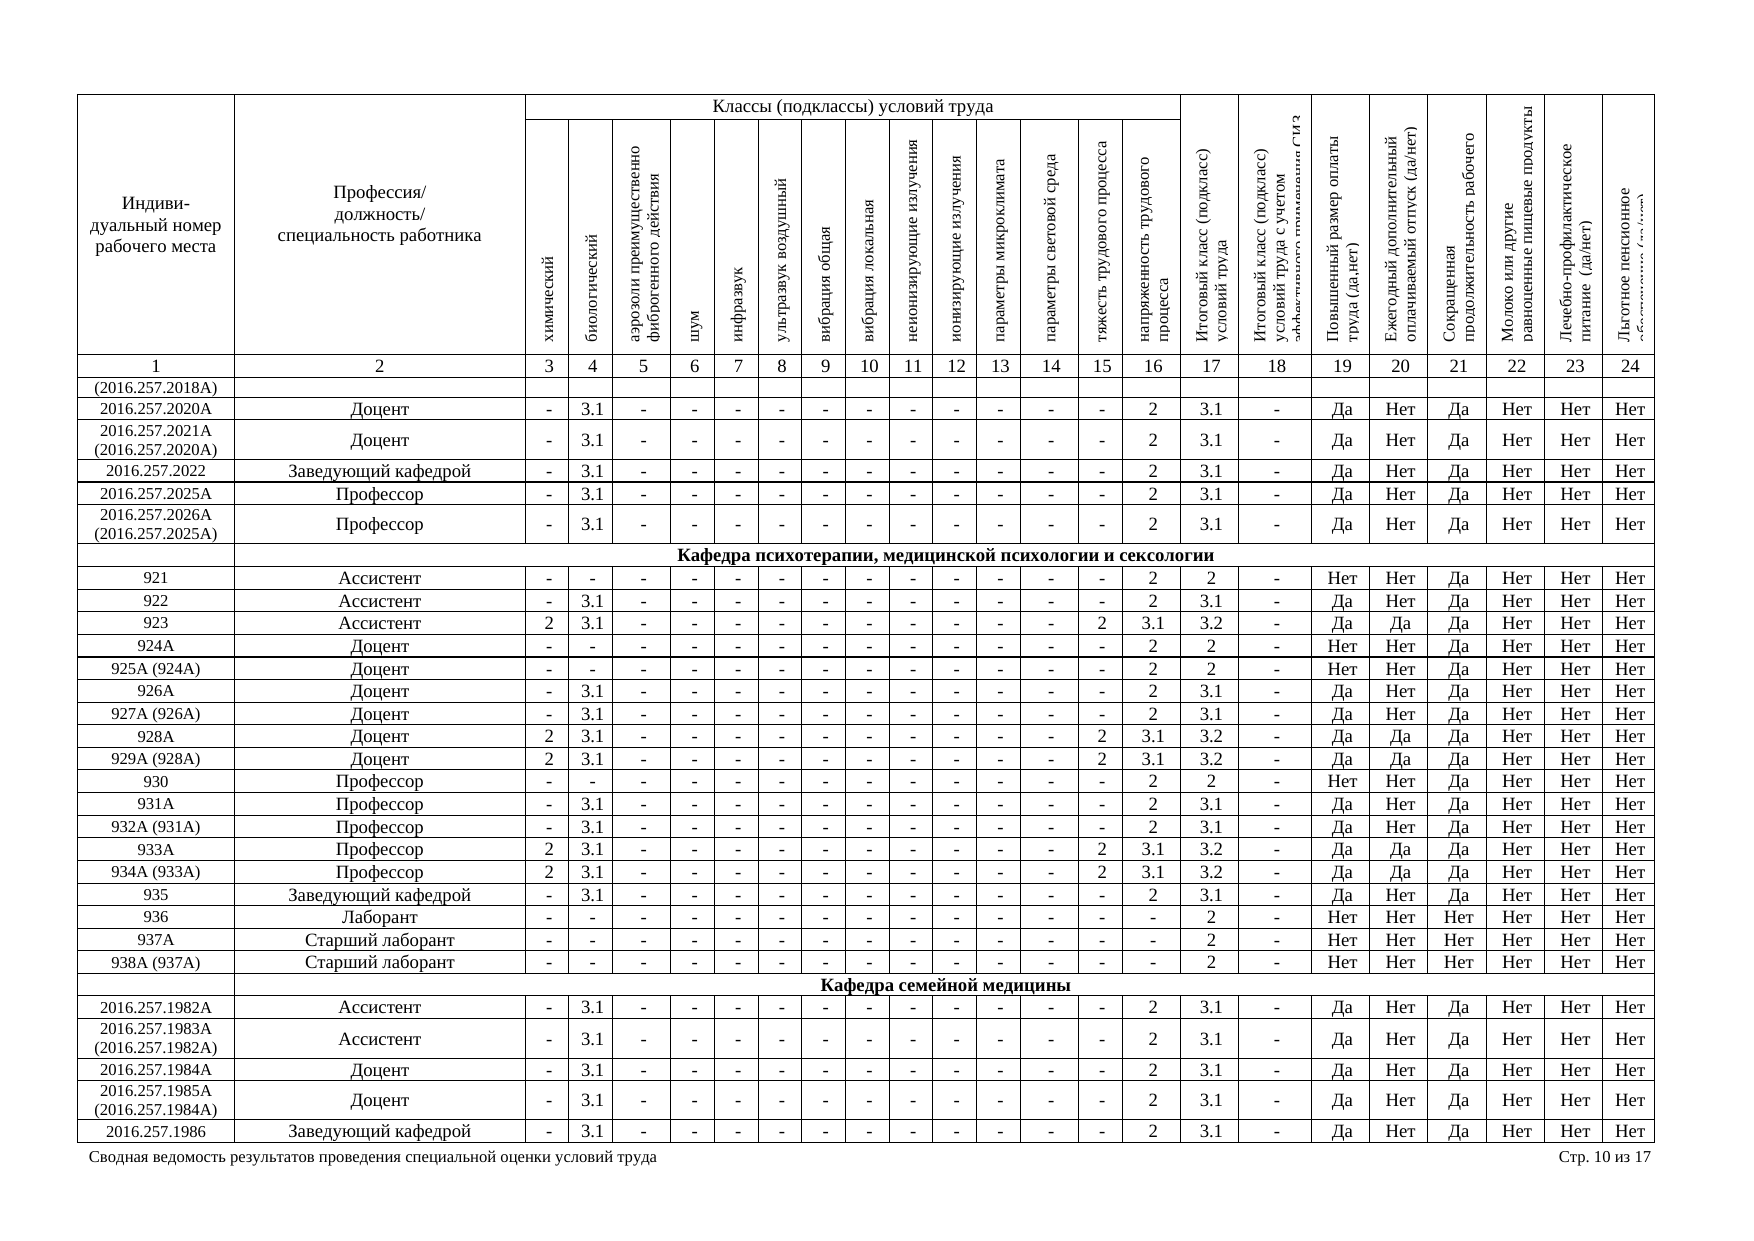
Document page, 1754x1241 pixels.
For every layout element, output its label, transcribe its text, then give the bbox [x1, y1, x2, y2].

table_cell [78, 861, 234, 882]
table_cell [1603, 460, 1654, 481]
table_cell 13 [977, 355, 1020, 377]
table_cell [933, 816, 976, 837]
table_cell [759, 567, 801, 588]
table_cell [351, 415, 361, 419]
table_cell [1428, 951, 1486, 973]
table_cell 15 [1079, 355, 1122, 377]
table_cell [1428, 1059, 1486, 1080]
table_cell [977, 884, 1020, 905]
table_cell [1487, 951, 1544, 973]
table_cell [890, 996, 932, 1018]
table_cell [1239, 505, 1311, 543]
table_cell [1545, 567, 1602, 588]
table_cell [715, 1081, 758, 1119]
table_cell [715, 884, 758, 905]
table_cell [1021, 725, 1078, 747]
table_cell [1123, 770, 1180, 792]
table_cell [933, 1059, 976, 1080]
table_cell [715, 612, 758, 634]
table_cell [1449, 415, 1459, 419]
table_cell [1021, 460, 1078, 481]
table_header Индивидуальный номер рабочего места [78, 95, 234, 354]
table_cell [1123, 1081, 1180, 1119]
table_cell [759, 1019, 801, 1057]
table_header Итоговый класс (подкласс) условий труда [1181, 95, 1238, 354]
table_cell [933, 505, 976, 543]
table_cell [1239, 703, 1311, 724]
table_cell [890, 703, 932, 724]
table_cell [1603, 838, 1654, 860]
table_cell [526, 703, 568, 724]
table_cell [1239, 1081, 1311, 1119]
table_cell тяжесть трудового процесса [1079, 120, 1122, 354]
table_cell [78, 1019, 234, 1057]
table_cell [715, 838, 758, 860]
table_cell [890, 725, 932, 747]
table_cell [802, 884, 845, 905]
table_header Молоко или другие равноценные пищевые продукты (да/нет) [1487, 95, 1544, 354]
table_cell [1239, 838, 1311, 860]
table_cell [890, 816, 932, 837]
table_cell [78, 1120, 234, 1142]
table_cell параметры световой среда [1021, 120, 1078, 354]
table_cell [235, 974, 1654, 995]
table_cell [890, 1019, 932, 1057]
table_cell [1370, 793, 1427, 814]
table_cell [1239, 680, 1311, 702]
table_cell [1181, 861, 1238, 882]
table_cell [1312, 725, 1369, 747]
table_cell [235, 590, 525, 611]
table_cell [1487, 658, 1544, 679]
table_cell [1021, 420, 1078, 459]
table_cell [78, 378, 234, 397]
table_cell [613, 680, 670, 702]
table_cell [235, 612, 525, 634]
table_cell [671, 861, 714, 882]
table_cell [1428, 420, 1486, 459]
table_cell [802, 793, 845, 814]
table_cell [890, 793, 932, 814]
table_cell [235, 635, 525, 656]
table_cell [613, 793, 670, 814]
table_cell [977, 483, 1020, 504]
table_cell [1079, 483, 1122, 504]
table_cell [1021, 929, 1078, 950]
table_cell 14 [1021, 355, 1078, 377]
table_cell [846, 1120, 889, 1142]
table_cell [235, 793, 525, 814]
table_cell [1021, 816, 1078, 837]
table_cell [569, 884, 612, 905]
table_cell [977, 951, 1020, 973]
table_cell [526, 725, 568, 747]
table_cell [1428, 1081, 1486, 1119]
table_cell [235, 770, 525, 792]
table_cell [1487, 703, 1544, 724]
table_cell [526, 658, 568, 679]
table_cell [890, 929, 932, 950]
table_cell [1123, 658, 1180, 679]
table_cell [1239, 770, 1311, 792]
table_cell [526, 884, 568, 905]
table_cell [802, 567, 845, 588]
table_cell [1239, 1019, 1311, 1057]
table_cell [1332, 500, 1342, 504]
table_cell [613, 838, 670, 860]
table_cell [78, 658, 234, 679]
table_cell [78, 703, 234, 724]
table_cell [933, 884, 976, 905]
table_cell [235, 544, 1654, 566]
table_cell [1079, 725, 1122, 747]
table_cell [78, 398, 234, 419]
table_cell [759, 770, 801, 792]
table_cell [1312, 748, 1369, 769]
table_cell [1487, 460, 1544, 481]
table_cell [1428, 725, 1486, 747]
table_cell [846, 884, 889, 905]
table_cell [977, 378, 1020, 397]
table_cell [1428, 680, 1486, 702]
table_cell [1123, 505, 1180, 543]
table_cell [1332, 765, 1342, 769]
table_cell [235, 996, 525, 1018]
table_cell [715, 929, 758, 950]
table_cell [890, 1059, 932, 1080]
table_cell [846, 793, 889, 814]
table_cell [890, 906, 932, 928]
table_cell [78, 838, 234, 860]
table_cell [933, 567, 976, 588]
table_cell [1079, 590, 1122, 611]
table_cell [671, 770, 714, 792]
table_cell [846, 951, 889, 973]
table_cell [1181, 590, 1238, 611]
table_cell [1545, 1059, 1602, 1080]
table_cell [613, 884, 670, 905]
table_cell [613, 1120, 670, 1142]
table_cell 11 [890, 355, 932, 377]
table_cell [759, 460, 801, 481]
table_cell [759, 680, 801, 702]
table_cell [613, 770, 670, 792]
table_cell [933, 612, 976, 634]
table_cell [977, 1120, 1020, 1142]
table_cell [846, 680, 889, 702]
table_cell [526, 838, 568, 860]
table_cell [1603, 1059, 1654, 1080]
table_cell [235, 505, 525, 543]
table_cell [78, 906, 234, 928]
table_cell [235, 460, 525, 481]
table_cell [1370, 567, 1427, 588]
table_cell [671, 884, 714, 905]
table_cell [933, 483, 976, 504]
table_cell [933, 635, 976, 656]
table_cell 23 [1545, 355, 1602, 377]
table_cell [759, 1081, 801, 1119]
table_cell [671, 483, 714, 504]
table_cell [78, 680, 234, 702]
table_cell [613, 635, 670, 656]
table_cell 22 [1487, 355, 1544, 377]
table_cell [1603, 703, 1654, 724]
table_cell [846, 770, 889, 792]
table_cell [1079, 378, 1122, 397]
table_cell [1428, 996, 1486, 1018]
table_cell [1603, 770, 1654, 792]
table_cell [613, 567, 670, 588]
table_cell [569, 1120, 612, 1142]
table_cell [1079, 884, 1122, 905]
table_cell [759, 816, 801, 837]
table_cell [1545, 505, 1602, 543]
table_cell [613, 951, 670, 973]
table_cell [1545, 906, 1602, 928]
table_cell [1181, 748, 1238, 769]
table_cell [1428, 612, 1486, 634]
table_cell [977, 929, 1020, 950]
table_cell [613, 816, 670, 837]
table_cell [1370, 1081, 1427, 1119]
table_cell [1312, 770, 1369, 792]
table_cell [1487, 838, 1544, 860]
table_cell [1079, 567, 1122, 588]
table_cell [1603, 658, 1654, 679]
table_cell 17 [1181, 355, 1238, 377]
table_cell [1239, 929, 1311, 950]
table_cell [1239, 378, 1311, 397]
table_cell 24 [1603, 355, 1654, 377]
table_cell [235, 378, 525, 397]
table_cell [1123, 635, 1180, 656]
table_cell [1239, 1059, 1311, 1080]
table_cell инфразвук [715, 120, 758, 354]
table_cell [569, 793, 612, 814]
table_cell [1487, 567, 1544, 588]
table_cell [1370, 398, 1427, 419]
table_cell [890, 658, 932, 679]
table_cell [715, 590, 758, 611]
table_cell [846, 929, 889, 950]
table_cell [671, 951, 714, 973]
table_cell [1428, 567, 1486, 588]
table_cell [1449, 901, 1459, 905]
table_cell 21 [1428, 355, 1486, 377]
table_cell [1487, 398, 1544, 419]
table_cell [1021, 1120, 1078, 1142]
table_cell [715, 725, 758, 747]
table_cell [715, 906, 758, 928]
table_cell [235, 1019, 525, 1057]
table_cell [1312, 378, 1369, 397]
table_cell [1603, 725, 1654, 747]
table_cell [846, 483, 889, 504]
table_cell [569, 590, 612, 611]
table_cell ультразвук воздушный [759, 120, 801, 354]
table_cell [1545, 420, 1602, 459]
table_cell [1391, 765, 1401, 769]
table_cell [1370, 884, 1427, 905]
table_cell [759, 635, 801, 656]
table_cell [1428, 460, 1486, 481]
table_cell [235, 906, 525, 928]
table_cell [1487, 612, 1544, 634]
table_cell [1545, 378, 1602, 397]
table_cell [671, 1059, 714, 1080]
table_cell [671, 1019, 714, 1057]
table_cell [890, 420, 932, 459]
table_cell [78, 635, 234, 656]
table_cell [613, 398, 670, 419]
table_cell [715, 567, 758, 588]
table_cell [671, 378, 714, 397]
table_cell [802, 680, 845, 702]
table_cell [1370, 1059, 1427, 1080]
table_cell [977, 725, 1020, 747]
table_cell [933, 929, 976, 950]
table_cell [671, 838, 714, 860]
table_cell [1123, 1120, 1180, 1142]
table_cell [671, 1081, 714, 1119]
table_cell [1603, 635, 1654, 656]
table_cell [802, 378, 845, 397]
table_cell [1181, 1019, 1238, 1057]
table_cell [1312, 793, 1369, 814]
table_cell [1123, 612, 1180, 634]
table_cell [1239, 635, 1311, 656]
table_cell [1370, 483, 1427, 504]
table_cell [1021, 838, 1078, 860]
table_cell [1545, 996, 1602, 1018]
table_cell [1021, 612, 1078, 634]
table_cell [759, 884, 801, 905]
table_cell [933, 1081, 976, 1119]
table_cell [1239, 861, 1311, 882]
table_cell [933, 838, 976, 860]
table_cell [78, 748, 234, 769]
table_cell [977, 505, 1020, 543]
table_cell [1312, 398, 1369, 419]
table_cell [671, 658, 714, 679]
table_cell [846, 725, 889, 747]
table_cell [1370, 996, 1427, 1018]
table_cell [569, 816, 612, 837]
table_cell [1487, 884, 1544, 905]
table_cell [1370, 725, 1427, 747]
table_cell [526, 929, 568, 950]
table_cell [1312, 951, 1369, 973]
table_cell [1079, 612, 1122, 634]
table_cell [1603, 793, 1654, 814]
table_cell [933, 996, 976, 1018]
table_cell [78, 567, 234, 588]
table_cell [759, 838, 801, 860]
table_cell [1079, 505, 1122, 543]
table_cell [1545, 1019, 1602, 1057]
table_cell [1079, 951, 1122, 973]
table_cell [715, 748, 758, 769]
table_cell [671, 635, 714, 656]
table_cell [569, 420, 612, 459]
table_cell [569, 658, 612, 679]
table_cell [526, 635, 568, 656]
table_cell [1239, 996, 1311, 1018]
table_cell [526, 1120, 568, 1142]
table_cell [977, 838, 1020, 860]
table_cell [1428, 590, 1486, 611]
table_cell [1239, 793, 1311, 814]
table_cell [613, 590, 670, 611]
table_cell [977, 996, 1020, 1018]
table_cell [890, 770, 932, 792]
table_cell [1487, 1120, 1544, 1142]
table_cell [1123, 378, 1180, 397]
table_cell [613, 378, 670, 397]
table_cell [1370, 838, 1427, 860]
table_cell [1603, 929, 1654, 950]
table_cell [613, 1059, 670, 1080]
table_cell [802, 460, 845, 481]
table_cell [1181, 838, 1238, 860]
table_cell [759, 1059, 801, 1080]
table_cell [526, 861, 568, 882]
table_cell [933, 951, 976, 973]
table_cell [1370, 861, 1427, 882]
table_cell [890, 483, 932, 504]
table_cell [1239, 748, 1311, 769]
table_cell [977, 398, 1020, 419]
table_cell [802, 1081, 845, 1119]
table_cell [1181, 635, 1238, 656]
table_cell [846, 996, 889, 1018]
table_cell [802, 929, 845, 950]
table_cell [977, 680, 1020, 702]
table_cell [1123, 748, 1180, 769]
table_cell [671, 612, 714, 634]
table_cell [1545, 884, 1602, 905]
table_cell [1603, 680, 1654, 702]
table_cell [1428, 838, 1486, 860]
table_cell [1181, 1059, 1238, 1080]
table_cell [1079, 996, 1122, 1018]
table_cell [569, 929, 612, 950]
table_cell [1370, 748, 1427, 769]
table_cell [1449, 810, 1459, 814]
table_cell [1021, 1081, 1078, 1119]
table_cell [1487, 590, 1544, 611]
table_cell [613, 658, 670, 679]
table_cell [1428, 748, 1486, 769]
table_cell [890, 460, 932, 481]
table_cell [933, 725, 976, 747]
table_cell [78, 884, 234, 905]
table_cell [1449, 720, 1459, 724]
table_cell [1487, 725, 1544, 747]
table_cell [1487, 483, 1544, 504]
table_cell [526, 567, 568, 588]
table_cell 19 [1312, 355, 1369, 377]
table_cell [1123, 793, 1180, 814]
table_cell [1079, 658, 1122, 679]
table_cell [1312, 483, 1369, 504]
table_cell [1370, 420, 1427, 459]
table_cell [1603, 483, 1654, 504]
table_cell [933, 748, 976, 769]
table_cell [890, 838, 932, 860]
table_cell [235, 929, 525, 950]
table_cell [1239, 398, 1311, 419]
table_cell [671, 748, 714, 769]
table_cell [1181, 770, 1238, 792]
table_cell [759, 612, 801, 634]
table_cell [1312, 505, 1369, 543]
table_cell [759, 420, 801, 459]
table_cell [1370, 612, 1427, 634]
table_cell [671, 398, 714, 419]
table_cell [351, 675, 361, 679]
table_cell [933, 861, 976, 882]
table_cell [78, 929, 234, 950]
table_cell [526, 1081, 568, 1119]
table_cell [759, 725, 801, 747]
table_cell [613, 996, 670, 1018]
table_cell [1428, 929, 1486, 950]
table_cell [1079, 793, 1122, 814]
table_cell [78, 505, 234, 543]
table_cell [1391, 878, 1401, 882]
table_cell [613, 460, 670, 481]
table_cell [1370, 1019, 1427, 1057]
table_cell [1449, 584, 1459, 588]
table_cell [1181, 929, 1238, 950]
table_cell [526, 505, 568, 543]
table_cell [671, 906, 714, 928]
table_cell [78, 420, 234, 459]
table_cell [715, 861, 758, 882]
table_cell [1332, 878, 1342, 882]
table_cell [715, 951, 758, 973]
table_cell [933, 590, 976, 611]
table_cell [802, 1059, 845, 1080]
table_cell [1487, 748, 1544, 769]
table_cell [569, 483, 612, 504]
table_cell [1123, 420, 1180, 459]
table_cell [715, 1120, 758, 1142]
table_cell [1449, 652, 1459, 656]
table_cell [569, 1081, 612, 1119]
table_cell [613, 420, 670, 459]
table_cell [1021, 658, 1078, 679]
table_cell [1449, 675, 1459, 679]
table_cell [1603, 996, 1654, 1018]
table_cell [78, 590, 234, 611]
table_cell 2 [235, 355, 525, 377]
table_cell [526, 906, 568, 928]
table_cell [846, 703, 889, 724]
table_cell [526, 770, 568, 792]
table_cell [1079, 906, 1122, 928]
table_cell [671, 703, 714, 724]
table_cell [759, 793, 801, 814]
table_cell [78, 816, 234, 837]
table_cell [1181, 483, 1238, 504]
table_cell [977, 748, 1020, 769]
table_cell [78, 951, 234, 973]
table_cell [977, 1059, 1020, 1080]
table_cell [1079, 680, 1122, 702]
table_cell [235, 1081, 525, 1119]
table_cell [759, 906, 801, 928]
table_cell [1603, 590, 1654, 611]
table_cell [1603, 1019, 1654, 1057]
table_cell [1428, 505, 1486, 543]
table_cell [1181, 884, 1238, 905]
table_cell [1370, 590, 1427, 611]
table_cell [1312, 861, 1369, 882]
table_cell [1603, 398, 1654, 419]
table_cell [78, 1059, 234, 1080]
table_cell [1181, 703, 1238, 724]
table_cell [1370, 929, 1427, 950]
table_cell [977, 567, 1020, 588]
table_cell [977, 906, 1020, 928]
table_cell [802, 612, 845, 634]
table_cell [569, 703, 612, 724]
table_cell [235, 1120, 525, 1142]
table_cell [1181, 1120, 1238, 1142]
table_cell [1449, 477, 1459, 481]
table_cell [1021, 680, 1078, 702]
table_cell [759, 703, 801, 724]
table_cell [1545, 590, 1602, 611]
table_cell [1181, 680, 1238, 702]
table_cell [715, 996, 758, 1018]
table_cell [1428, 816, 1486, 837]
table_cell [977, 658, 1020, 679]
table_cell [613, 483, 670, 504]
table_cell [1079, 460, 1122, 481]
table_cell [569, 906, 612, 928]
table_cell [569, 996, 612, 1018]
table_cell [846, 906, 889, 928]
table_header Итоговый класс (подкласс) условий труда с учетом эффективного применения СИЗ [1239, 95, 1311, 354]
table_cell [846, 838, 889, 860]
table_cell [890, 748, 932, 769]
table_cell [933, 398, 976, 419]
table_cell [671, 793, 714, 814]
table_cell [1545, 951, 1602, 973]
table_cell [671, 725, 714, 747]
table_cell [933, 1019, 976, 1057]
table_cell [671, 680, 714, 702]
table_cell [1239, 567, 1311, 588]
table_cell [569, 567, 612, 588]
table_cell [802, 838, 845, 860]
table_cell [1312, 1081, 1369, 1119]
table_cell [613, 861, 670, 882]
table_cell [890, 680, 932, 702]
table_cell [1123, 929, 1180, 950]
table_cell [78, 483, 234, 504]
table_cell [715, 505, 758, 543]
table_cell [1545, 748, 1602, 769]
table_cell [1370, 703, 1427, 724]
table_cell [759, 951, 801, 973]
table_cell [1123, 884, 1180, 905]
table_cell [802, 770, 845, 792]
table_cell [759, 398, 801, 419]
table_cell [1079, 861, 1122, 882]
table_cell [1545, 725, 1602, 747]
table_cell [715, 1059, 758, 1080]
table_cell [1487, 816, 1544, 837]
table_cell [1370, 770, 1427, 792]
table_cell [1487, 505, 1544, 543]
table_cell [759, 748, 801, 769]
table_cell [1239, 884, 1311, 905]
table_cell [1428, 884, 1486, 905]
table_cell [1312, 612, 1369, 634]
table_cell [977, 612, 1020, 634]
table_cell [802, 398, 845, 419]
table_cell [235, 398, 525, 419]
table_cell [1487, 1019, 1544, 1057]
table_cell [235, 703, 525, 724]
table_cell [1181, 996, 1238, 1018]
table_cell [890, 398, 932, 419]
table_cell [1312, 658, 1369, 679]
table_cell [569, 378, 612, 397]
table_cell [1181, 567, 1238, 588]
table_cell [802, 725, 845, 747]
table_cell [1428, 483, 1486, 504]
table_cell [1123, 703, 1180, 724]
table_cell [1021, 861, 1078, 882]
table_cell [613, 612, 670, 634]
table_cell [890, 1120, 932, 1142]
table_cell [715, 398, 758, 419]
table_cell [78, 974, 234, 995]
table_cell 7 [715, 355, 758, 377]
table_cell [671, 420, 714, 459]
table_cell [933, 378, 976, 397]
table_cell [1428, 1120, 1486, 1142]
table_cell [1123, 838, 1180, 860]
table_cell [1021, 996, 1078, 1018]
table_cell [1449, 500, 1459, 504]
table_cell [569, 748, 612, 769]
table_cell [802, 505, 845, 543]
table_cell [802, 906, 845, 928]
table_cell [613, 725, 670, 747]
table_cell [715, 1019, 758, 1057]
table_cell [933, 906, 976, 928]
table_cell 20 [1370, 355, 1427, 377]
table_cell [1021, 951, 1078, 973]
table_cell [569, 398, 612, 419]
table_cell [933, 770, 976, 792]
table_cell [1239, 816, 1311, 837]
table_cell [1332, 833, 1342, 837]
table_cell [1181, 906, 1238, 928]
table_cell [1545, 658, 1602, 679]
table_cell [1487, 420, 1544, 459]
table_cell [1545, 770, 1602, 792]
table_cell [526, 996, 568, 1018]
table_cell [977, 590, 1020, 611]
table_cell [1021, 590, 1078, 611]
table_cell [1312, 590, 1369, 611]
table_cell 1 [78, 355, 234, 377]
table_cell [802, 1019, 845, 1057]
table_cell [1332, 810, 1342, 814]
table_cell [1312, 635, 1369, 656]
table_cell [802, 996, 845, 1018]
table_cell 10 [846, 355, 889, 377]
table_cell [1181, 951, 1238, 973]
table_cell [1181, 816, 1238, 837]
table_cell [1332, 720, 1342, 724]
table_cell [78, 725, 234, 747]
table_cell ионизирующие излучения [933, 120, 976, 354]
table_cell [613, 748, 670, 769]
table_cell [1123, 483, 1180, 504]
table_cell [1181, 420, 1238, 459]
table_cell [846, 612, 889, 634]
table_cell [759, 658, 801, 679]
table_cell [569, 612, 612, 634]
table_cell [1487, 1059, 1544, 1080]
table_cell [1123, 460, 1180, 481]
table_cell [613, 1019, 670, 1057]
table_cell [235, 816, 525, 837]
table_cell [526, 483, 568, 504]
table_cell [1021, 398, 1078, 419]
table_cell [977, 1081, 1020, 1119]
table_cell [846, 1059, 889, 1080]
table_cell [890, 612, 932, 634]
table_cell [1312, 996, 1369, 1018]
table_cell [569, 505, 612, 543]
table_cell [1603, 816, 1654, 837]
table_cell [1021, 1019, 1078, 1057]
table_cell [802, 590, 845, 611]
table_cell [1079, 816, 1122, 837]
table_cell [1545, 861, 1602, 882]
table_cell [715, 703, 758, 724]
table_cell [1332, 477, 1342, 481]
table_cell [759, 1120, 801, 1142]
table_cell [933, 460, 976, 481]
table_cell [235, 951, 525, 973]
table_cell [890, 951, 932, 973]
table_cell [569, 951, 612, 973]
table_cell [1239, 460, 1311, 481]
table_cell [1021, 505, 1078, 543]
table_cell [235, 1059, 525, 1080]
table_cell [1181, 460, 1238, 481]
table_cell биологический [569, 120, 612, 354]
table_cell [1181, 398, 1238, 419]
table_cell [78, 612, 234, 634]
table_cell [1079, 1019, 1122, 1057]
table_cell 18 [1239, 355, 1311, 377]
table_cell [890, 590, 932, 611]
table_cell аэрозоли преимущественно фиброгенного действия [613, 120, 670, 354]
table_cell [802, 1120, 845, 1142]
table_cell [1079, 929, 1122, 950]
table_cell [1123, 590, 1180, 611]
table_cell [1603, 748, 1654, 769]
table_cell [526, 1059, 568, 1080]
table_cell 5 [613, 355, 670, 377]
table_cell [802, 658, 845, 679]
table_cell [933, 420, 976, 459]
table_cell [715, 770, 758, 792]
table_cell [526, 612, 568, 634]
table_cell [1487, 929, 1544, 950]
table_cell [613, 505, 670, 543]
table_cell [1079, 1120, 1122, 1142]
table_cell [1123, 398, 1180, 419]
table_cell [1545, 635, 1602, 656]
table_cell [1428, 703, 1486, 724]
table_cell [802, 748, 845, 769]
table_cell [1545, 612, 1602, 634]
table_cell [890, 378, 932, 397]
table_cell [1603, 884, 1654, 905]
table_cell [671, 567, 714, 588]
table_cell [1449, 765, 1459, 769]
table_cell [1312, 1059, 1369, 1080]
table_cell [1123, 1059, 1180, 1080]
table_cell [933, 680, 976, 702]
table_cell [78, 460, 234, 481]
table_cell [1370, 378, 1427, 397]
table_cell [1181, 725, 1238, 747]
table_cell химический [526, 120, 568, 354]
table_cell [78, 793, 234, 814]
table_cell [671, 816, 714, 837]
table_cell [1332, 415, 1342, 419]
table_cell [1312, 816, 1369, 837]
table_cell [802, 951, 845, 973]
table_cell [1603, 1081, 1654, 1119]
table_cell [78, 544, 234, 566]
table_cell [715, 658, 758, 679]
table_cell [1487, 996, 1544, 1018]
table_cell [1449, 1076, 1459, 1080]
table_header Льготное пенсионное обеспечение (да/нет) [1603, 95, 1654, 354]
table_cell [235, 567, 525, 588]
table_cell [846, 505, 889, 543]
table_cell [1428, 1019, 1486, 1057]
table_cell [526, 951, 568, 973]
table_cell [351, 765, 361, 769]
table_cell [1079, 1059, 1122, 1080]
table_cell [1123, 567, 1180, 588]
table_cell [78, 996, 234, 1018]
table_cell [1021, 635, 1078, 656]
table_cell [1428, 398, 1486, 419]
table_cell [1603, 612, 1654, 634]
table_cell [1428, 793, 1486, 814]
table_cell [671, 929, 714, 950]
table_cell неионизирующие излучения [890, 120, 932, 354]
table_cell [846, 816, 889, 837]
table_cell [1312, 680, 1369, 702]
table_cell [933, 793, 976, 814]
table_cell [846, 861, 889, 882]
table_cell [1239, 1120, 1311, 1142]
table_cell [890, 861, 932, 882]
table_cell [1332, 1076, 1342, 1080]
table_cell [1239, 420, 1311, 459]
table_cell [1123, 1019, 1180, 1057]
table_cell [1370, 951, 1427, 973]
table_cell 12 [933, 355, 976, 377]
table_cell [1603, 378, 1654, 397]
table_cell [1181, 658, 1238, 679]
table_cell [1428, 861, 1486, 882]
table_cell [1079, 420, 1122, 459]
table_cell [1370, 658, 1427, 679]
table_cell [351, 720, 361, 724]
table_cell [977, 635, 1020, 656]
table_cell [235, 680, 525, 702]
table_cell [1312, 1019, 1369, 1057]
table_cell напряженность трудового процесса [1123, 120, 1180, 354]
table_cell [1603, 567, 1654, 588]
table_cell 9 [802, 355, 845, 377]
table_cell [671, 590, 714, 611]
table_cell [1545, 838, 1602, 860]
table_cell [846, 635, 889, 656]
table_cell шум [671, 120, 714, 354]
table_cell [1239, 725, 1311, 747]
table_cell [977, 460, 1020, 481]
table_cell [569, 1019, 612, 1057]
table_cell 16 [1123, 355, 1180, 377]
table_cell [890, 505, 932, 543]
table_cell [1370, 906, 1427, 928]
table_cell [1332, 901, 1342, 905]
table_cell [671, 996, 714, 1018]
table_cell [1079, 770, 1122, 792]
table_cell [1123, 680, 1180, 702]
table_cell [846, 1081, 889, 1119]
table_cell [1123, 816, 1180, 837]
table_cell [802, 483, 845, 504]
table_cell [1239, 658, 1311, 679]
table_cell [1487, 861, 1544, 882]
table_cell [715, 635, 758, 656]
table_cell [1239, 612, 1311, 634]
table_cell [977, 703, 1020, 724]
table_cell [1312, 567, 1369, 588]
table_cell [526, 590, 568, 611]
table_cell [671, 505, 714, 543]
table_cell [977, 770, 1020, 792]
table_cell 8 [759, 355, 801, 377]
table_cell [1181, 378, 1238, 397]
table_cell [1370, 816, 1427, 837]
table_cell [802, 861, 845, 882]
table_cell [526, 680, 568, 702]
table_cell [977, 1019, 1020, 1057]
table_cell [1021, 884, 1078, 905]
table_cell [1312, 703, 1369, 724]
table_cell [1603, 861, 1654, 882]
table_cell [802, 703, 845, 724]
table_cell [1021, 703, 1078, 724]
table_header Ежегодный дополнительный оплачиваемый отпуск (да/нет) [1370, 95, 1427, 354]
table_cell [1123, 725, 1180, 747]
table_header Лечебно-профилактическое питание (да/нет) [1545, 95, 1602, 354]
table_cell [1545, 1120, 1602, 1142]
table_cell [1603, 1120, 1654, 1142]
table_cell 3 [526, 355, 568, 377]
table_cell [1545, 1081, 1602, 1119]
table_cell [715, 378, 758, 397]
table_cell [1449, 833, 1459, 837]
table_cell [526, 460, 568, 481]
table_header Сокращенная продолжительность рабочего времени (да/нет) [1428, 95, 1486, 354]
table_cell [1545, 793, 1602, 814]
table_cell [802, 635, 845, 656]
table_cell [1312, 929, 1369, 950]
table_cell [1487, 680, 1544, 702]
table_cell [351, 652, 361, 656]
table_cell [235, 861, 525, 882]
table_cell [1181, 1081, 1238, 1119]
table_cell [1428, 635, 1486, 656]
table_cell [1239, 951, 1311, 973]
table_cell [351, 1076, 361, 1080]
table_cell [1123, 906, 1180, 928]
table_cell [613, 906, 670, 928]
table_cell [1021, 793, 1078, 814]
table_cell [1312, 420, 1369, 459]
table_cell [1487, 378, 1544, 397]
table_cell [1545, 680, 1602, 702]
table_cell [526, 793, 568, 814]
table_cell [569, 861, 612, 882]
table_cell параметры микроклимата [977, 120, 1020, 354]
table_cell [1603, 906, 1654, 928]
table_header Повышенный размер оплаты труда (да,нет) [1312, 95, 1369, 354]
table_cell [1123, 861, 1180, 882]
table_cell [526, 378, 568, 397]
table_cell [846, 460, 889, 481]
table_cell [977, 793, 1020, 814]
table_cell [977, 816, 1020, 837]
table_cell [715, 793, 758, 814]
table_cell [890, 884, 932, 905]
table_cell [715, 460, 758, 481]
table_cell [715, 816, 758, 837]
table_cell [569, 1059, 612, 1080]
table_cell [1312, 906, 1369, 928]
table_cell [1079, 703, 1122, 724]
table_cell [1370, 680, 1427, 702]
table_cell вибрация локальная [846, 120, 889, 354]
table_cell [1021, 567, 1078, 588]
table_cell 4 [569, 355, 612, 377]
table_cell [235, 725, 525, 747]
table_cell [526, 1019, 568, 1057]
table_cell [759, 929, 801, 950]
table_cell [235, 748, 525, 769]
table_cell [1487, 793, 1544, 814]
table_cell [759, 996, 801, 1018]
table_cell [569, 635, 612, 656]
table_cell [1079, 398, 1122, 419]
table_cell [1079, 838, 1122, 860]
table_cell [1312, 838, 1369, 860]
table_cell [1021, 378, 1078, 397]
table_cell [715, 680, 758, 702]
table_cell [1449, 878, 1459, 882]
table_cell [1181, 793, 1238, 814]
table_header Профессия/ должность/ специальность работника [235, 95, 525, 354]
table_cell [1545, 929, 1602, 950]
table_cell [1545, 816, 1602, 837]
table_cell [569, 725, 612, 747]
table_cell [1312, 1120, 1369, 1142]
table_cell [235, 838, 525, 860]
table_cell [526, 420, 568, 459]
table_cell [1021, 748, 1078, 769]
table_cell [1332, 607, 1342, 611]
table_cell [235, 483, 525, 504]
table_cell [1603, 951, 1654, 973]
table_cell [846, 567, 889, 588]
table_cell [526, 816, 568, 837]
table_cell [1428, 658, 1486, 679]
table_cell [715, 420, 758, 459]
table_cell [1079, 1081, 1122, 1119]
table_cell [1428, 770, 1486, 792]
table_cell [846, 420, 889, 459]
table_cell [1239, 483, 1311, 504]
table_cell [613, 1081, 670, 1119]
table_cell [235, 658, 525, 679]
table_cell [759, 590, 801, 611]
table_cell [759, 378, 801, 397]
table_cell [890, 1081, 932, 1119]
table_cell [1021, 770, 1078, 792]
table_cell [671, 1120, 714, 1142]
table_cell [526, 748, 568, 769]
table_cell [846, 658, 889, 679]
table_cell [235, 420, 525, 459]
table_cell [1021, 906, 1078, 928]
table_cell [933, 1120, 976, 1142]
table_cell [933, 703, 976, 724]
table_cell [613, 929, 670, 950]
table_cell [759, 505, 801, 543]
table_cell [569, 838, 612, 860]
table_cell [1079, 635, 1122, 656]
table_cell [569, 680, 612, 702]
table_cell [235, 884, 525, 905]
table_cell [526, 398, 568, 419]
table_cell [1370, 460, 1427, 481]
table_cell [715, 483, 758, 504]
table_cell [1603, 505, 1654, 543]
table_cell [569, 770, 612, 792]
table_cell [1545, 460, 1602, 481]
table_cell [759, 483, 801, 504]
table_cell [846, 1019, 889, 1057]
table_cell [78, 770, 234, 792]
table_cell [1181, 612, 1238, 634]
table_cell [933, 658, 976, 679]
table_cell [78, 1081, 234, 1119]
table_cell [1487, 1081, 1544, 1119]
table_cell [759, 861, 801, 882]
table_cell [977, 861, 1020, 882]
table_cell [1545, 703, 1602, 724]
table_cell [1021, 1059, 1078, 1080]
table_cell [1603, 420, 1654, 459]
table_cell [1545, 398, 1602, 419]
table_cell вибрация общая [802, 120, 845, 354]
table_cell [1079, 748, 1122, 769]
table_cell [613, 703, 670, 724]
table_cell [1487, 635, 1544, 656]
table_header Классы (подклассы) условий труда [526, 95, 1180, 119]
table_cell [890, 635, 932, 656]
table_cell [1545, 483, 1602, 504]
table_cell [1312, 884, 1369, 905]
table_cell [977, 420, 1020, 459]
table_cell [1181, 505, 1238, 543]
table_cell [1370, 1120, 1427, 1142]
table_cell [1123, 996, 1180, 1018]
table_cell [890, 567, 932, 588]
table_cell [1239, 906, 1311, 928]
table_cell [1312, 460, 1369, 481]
table_cell 6 [671, 355, 714, 377]
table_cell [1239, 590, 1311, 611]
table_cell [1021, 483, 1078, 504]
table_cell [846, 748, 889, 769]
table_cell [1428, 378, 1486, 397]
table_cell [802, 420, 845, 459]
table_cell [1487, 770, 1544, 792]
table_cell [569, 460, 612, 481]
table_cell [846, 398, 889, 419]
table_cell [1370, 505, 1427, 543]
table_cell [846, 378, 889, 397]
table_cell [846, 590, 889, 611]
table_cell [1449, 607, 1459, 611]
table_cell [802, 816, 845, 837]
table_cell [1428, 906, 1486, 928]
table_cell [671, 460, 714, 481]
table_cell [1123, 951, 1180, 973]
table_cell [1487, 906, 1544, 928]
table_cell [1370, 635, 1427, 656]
